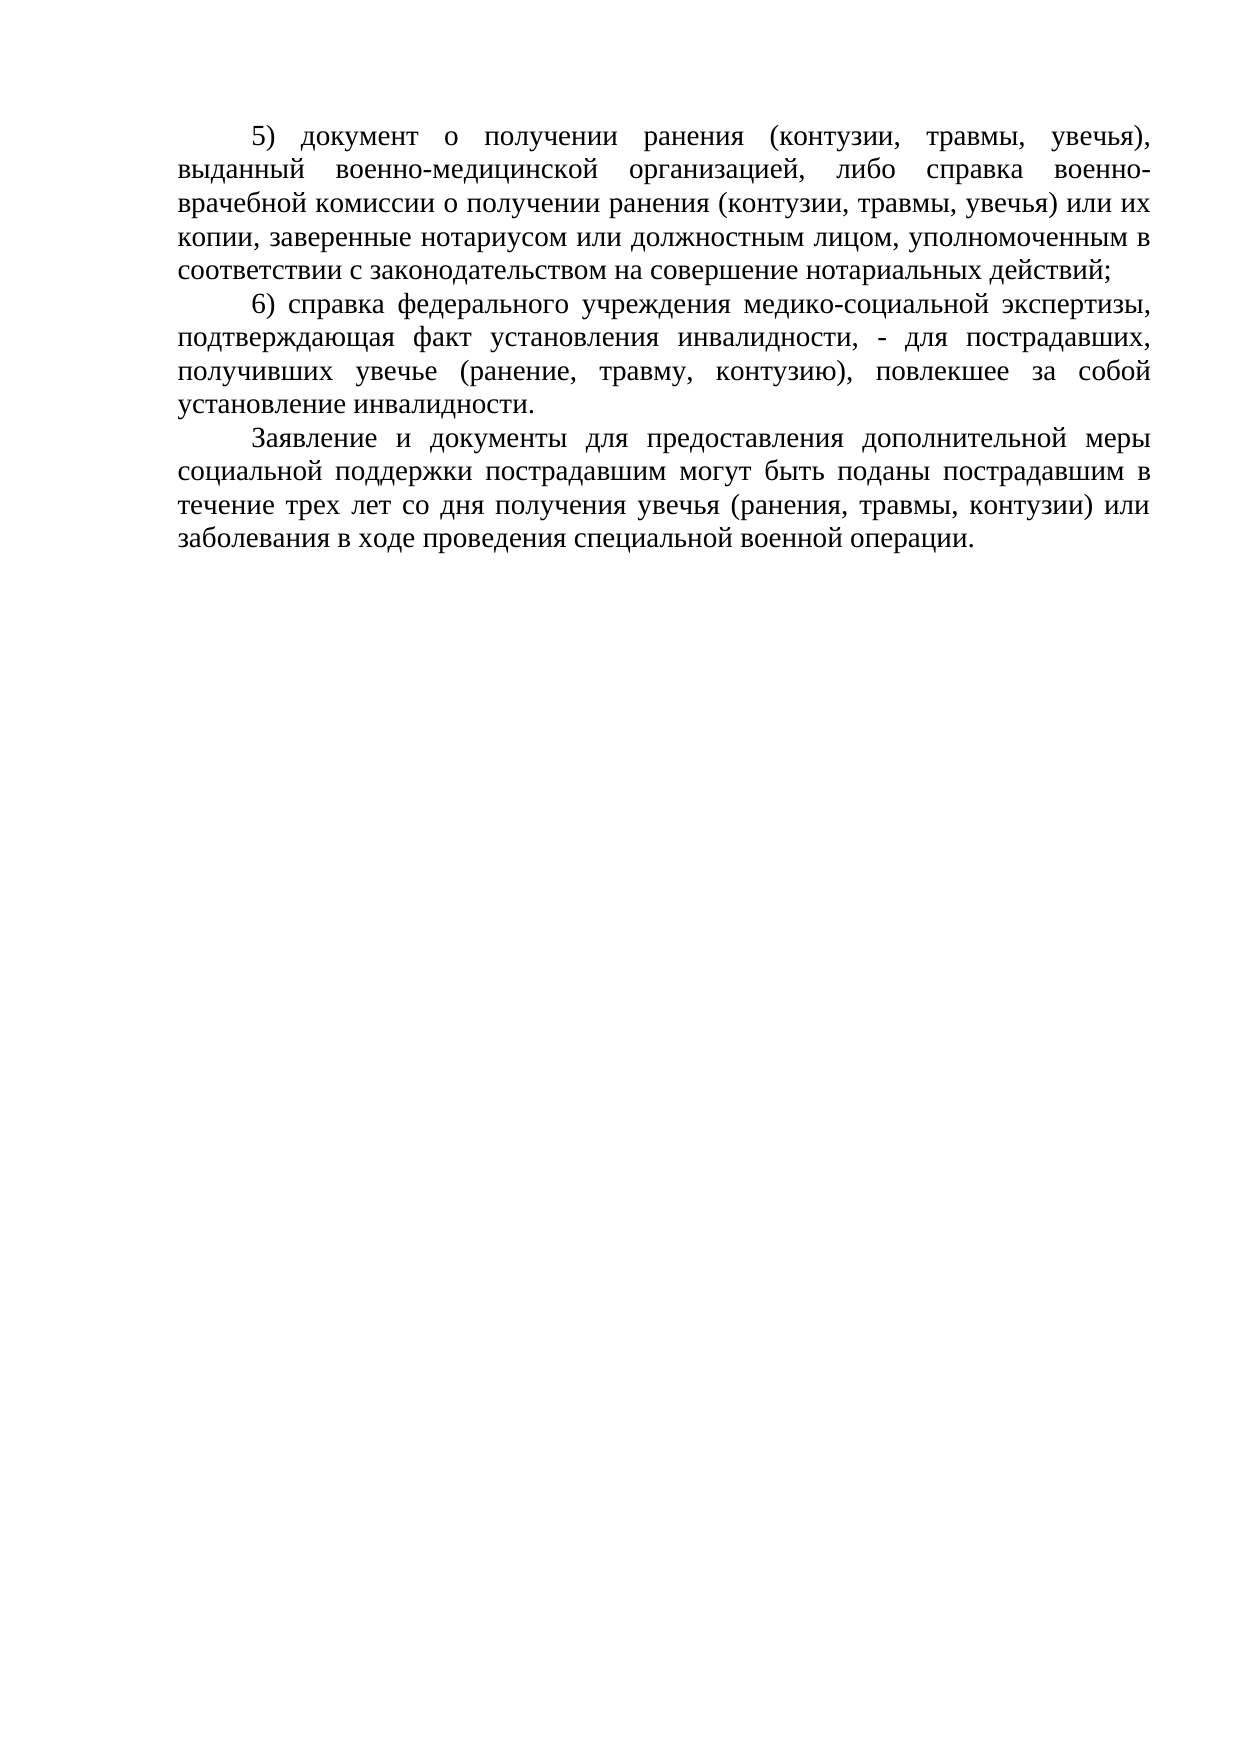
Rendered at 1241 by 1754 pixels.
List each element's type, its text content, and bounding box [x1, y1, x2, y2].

text Заявление и документы для предоставления дополнительной меры социальной поддержки пострадавшим могут быть поданы пострадавшим в течение трех лет со дня получения увечья (ранения, травмы, контузии) или заболевания в ходе проведения специальной военной операции. [177, 420, 1152, 554]
text 5) документ о получении ранения (контузии, травмы, увечья), выданный военно-медицинской организацией, либо справка военно-врачебной комиссии о получении ранения (контузии, травмы, увечья) или их копии, заверенные нотариусом или должностным лицом, уполномоченным в соответствии с законодательством на совершение нотариальных действий; [177, 118, 1152, 286]
text 6) справка федерального учреждения медико-социальной экспертизы, подтверждающая факт установления инвалидности, - для пострадавших, получивших увечье (ранение, травму, контузию), повлекшее за собой установление инвалидности. [177, 286, 1152, 420]
